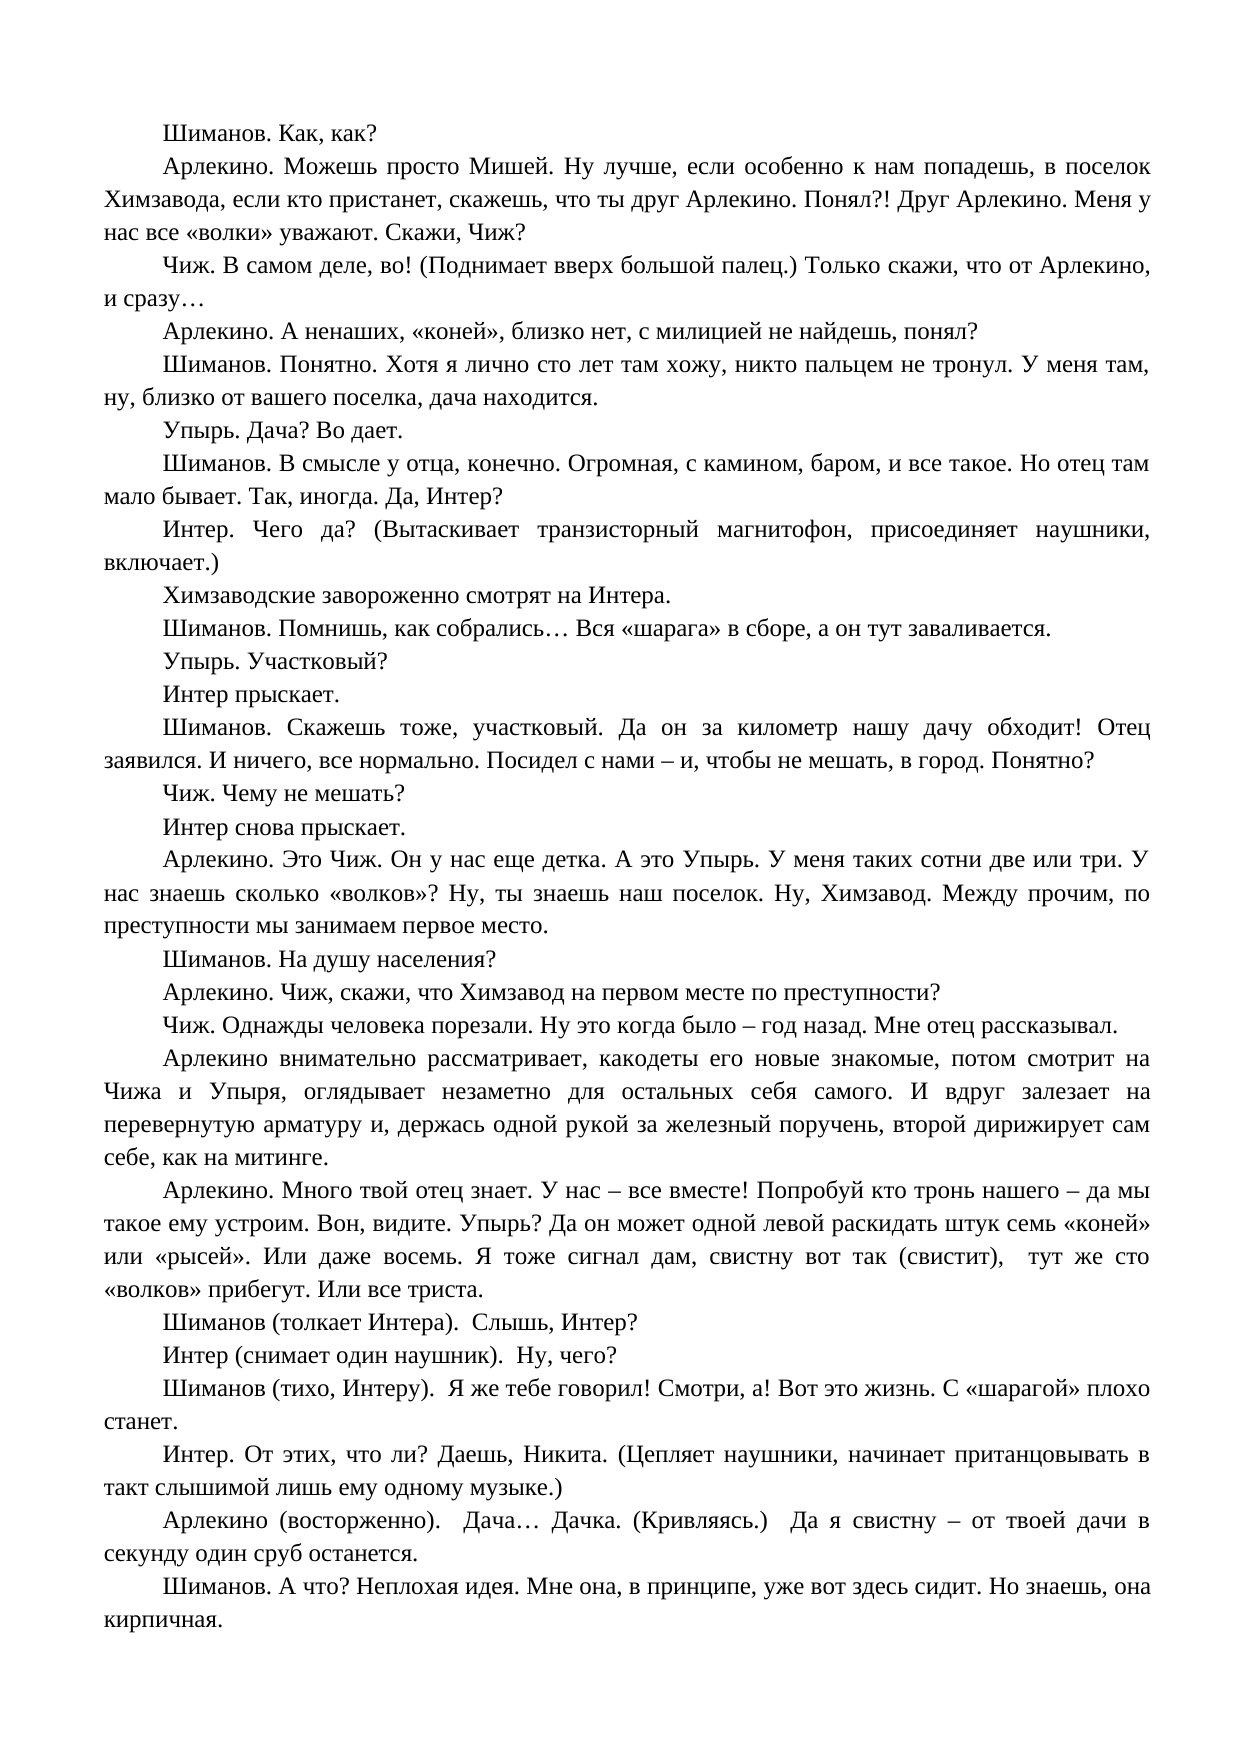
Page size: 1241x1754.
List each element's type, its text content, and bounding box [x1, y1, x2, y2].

text Интер. Чего да? (Вытаскивает транзисторный магнитофон, присоединяет наушники, включает.) [103, 514, 1152, 576]
text Арлекино внимательно рассматривает, какодеты его новые знакомые, потом смотрит на Чижа и Упыря, оглядывает незаметно для остальных себя самого. И вдруг залезает на перевернутую арматуру и, держась одной рукой за железный поручень, второй дирижирует сам себе, как на митинге. [103, 1043, 1152, 1171]
text Шиманов. На душу населения? [103, 944, 1152, 972]
text Чиж. Чему не мешать? [103, 778, 1152, 807]
text Шиманов (тихо, Интеру). Я же тебе говорил! Смотри, а! Вот это жизнь. С «шарагой» плохо станет. [103, 1373, 1152, 1435]
text Шиманов. Помнишь, как собрались… Вся «шарага» в сборе, а он тут заваливается. [103, 613, 1152, 642]
text Упырь. Дача? Во дает. [103, 415, 1152, 444]
text Интер прыскает. [103, 679, 1152, 708]
text Шиманов. А что? Неплохая идея. Мне она, в принципе, уже вот здесь сидит. Но знаешь, она кирпичная. [103, 1571, 1152, 1633]
text Арлекино (восторженно). Дача… Дачка. (Кривляясь.) Да я свистну – от твоей дачи в секунду один сруб останется. [103, 1505, 1152, 1567]
text Арлекино. Можешь просто Мишей. Ну лучше, если особенно к нам попадешь, в поселок Химзавода, если кто пристанет, скажешь, что ты друг Арлекино. Понял?! Друг Арлекино. Меня у нас все «волки» уважают. Скажи, Чиж? [103, 151, 1152, 246]
text Упырь. Участковый? [103, 646, 1152, 675]
text Арлекино. Чиж, скажи, что Химзавод на первом месте по преступности? [103, 977, 1152, 1005]
text Арлекино. Много твой отец знает. У нас – все вместе! Попробуй кто тронь нашего – да мы такое ему устроим. Вон, видите. Упырь? Да он может одной левой раскидать штук семь «коней» или «рысей». Или даже восемь. Я тоже сигнал дам, свистну вот так (свистит), тут же сто «волков» прибегут. Или все триста. [103, 1175, 1152, 1303]
text Арлекино. Это Чиж. Он у нас еще детка. А это Упырь. У меня таких сотни две или три. У нас знаешь сколько «волков»? Ну, ты знаешь наш поселок. Ну, Химзавод. Между прочим, по преступности мы занимаем первое место. [103, 844, 1152, 939]
text Чиж. Однажды человека порезали. Ну это когда было – год назад. Мне отец рассказывал. [103, 1010, 1152, 1038]
text Интер (снимает один наушник). Ну, чего? [103, 1340, 1152, 1369]
text Шиманов. Как, как? [103, 118, 1152, 147]
text Шиманов. Скажешь тоже, участковый. Да он за километр нашу дачу обходит! Отец заявился. И ничего, все нормально. Посидел с нами – и, чтобы не мешать, в город. Понятно? [103, 712, 1152, 774]
text Чиж. В самом деле, во! (Поднимает вверх большой палец.) Только скажи, что от Арлекино, и сразу… [103, 250, 1152, 312]
text Шиманов. В смысле у отца, конечно. Огромная, с камином, баром, и все такое. Но отец там мало бывает. Так, иногда. Да, Интер? [103, 448, 1152, 510]
text Арлекино. А ненаших, «коней», близко нет, с милицией не найдешь, понял? [103, 316, 1152, 345]
text Шиманов. Понятно. Хотя я лично сто лет там хожу, никто пальцем не тронул. У меня там, ну, близко от вашего поселка, дача находится. [103, 349, 1152, 411]
text Химзаводские завороженно смотрят на Интера. [103, 580, 1152, 609]
text Интер. От этих, что ли? Даешь, Никита. (Цепляет наушники, начинает пританцовывать в такт слышимой лишь ему одному музыке.) [103, 1439, 1152, 1501]
text Интер снова прыскает. [103, 812, 1152, 840]
text Шиманов (толкает Интера). Слышь, Интер? [103, 1307, 1152, 1336]
